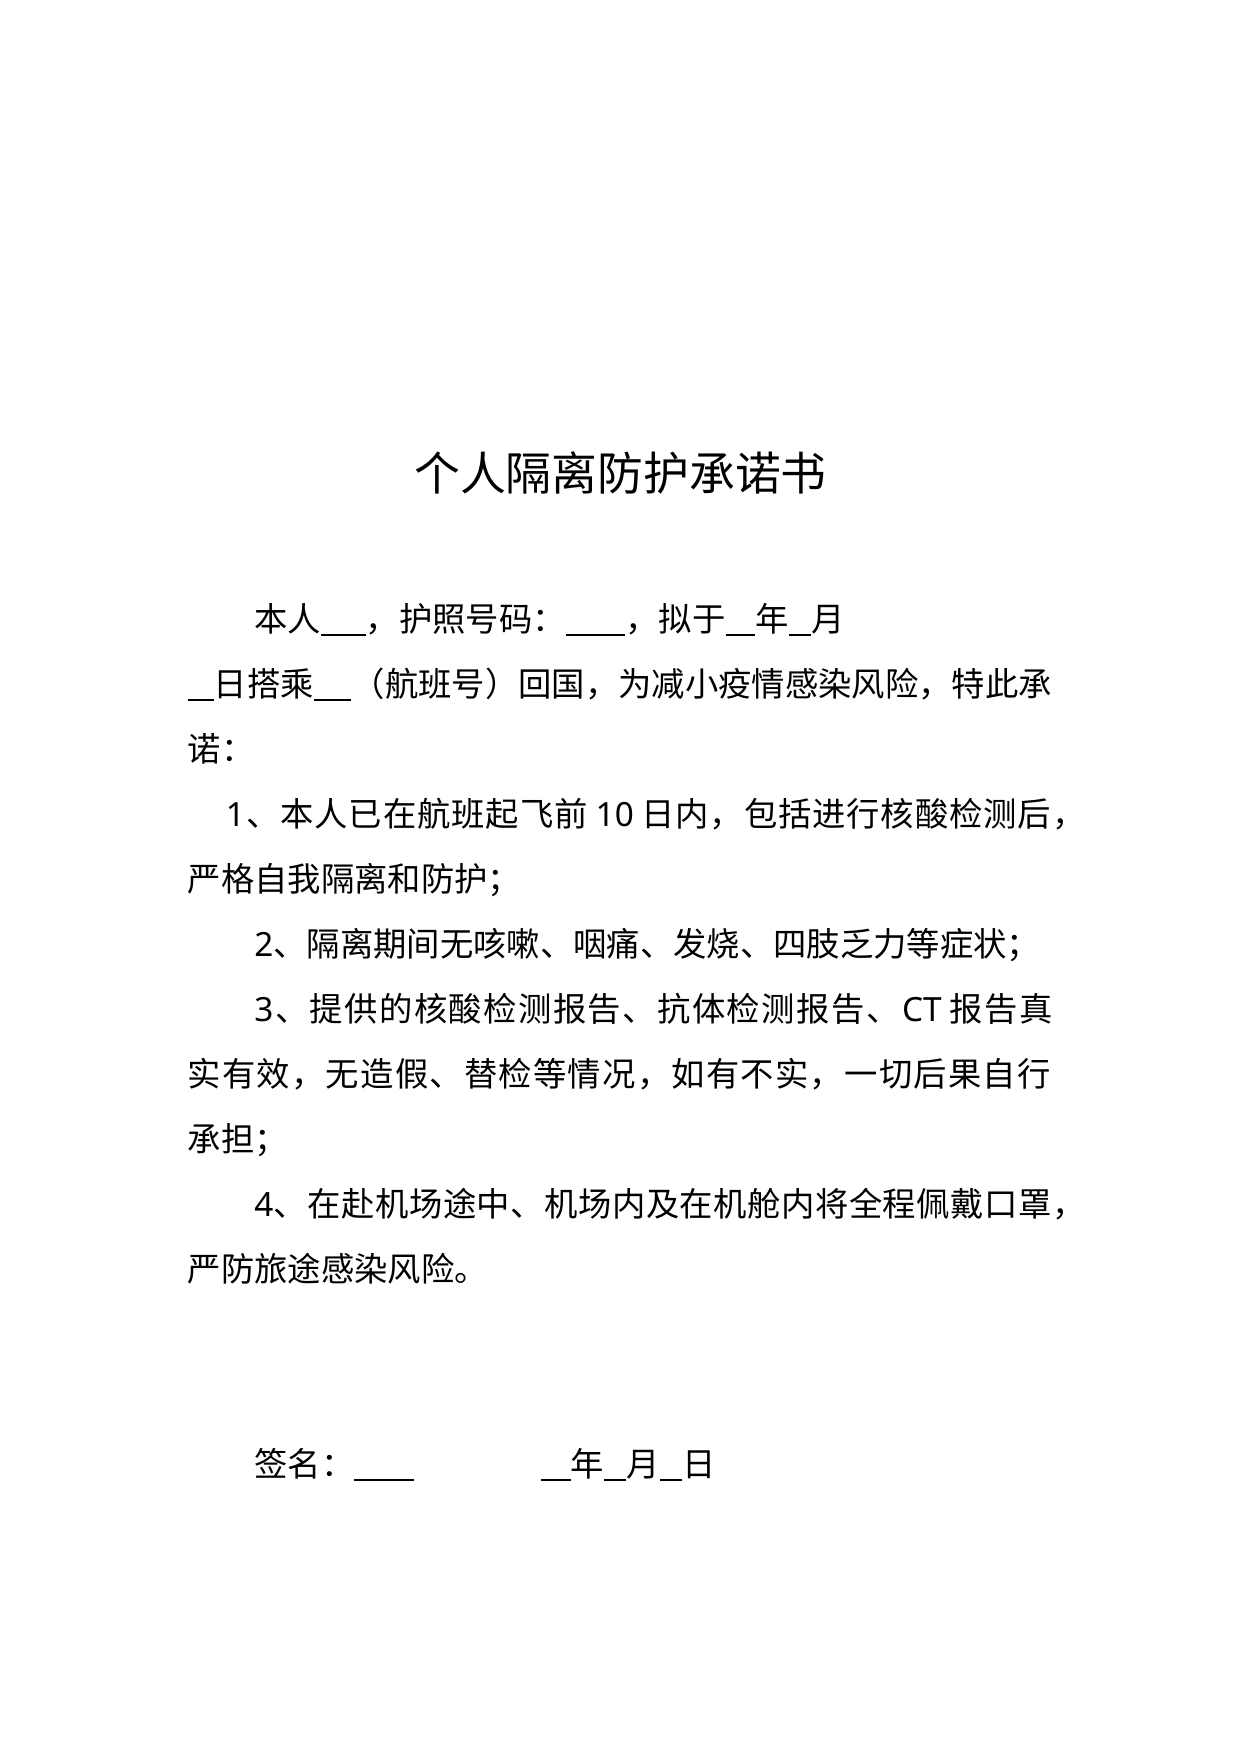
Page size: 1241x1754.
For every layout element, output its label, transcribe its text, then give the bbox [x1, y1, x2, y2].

text 3、提供的核酸检测报告、抗体检测报告、CT报告真实有效，无造假、替检等情况，如有不实，一切后果自行承担； [187, 974, 1053, 1169]
text 个人隔离防护承诺书 [187, 422, 1053, 519]
text 2、隔离期间无咳嗽、咽痛、发烧、四肢乏力等症状； [187, 909, 1053, 974]
text 1、本人已在航班起飞前10日内，包括进行核酸检测后，严格自我隔离和防护； [187, 779, 1053, 909]
text 日搭乘 （航班号）回国，为减小疫情感染风险，特此承诺： [187, 649, 1053, 779]
text 签名： 年 月 日 [187, 1429, 1053, 1494]
text 4、在赴机场途中、机场内及在机舱内将全程佩戴口罩，严防旅途感染风险。 [187, 1169, 1053, 1299]
text 本人 ，护照号码： ，拟于 年 月 [187, 584, 1053, 649]
